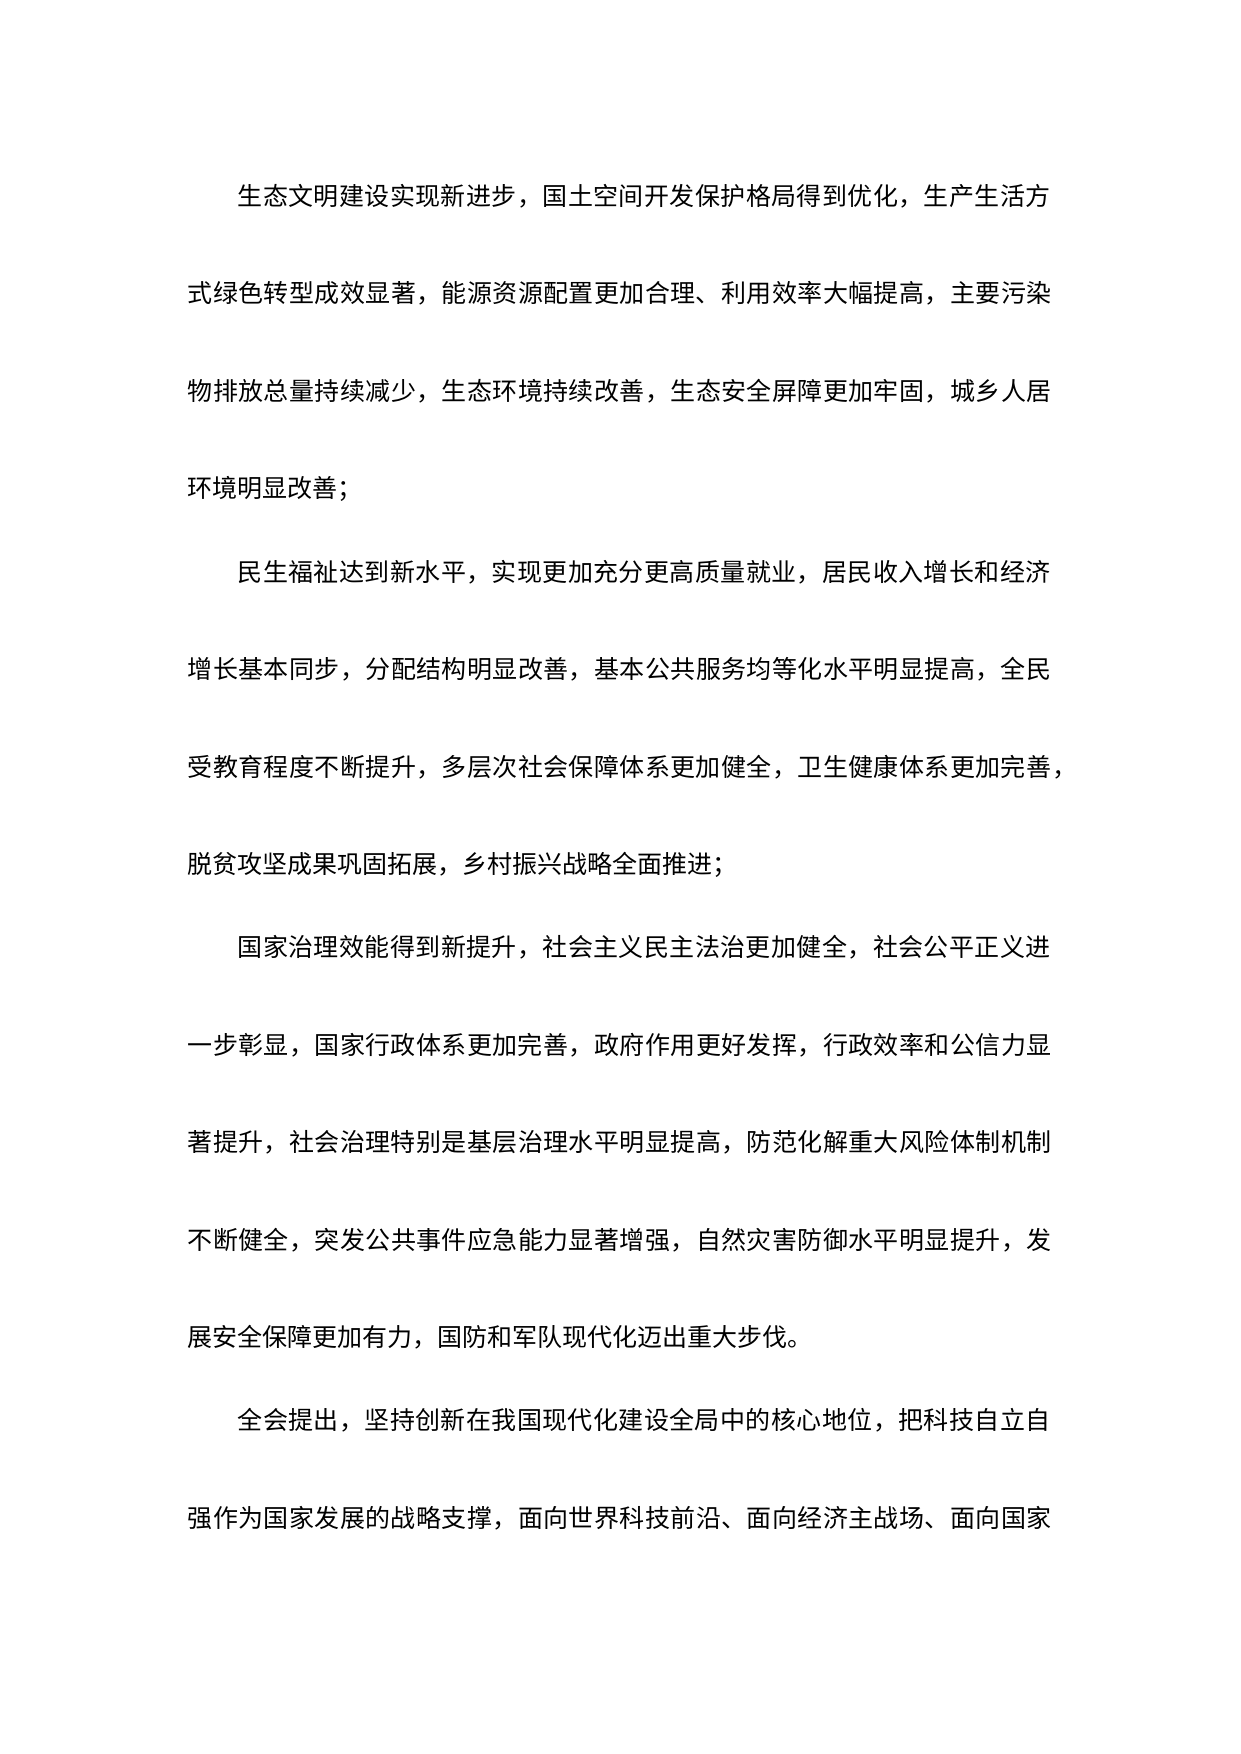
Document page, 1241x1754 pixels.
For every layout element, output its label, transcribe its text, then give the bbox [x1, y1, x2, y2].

text 生态文明建设实现新进步，国土空间开发保护格局得到优化，生产生活方式绿色转型成效显著，能源资源配置更加合理、利用效率大幅提高，主要污染物排放总量持续减少，生态环境持续改善，生态安全屏障更加牢固，城乡人居环境明显改善； [187, 162, 1053, 519]
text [187, 1386, 1053, 1549]
text 国家治理效能得到新提升，社会主义民主法治更加健全，社会公平正义进一步彰显，国家行政体系更加完善，政府作用更好发挥，行政效率和公信力显著提升，社会治理特别是基层治理水平明显提高，防范化解重大风险体制机制不断健全，突发公共事件应急能力显著增强，自然灾害防御水平明显提升，发展安全保障更加有力，国防和军队现代化迈出重大步伐。 [187, 913, 1053, 1368]
text 民生福祉达到新水平，实现更加充分更高质量就业，居民收入增长和经济增长基本同步，分配结构明显改善，基本公共服务均等化水平明显提高，全民受教育程度不断提升，多层次社会保障体系更加健全，卫生健康体系更加完善，脱贫攻坚成果巩固拓展，乡村振兴战略全面推进； [187, 538, 1053, 895]
